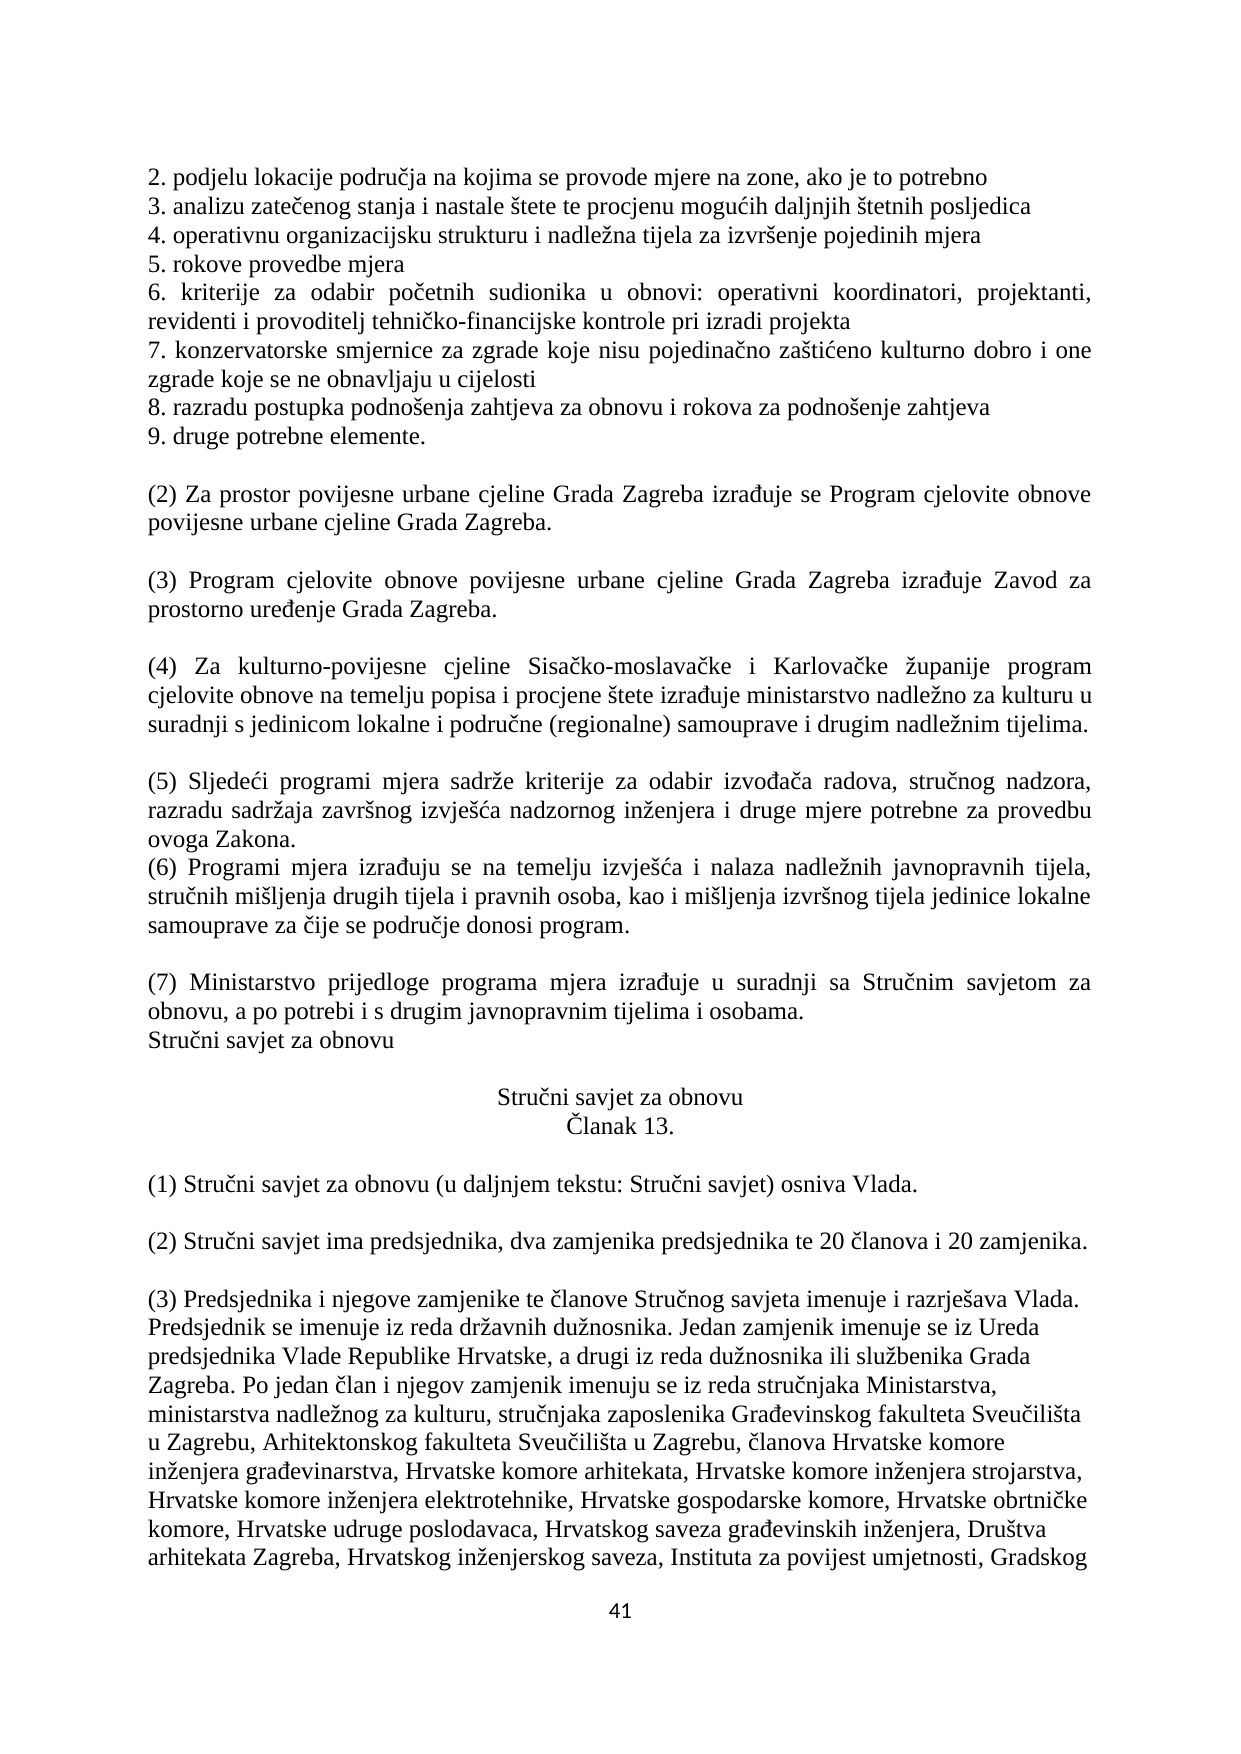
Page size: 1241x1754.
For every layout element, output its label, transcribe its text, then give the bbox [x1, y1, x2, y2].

text 7. konzervatorske smjernice za zgrade koje nisu pojedinačno zaštićeno kulturno dobro i one zgrade koje se ne obnavljaju u cijelosti [148, 335, 1093, 392]
text Stručni savjet za obnovu [148, 1025, 1093, 1054]
text (3) Program cjelovite obnove povijesne urbane cjeline Grada Zagreba izrađuje Zavod za prostorno uređenje Grada Zagreba. [148, 565, 1093, 622]
text (4) Za kulturno-povijesne cjeline Sisačko-moslavačke i Karlovačke županije program cjelovite obnove na temelju popisa i procjene štete izrađuje ministarstvo nadležno za kulturu u suradnji s jedinicom lokalne i područne (regionalne) samouprave i drugim nadležnim tijelima. [148, 651, 1093, 737]
text (7) Ministarstvo prijedloge programa mjera izrađuje u suradnji sa Stručnim savjetom za obnovu, a po potrebi i s drugim javnopravnim tijelima i osobama. [148, 967, 1093, 1025]
text 5. rokove provedbe mjera [148, 249, 1093, 277]
text (2) Za prostor povijesne urbane cjeline Grada Zagreba izrađuje se Program cjelovite obnove povijesne urbane cjeline Grada Zagreba. [148, 479, 1093, 536]
text 6. kriterije za odabir početnih sudionika u obnovi: operativni koordinatori, projektanti, revidenti i provoditelj tehničko-financijske kontrole pri izradi projekta [148, 277, 1093, 335]
text (2) Stručni savjet ima predsjednika, dva zamjenika predsjednika te 20 članova i 20 zamjenika. [148, 1226, 1093, 1255]
text 4. operativnu organizacijsku strukturu i nadležna tijela za izvršenje pojedinih mjera [148, 220, 1093, 249]
text Stručni savjet za obnovu [148, 1082, 1093, 1111]
text Članak 13. [148, 1111, 1093, 1140]
text 2. podjelu lokacije područja na kojima se provode mjere na zone, ako je to potrebno [148, 162, 1093, 191]
text (1) Stručni savjet za obnovu (u daljnjem tekstu: Stručni savjet) osniva Vlada. [148, 1169, 1093, 1197]
text (5) Sljedeći programi mjera sadrže kriterije za odabir izvođača radova, stručnog nadzora, razradu sadržaja završnog izvješća nadzornog inženjera i druge mjere potrebne za provedbu ovoga Zakona. [148, 766, 1093, 852]
text 3. analizu zatečenog stanja i nastale štete te procjenu mogućih daljnjih štetnih posljedica [148, 191, 1093, 220]
text 8. razradu postupka podnošenja zahtjeva za obnovu i rokova za podnošenje zahtjeva [148, 392, 1093, 421]
text (6) Programi mjera izrađuju se na temelju izvješća i nalaza nadležnih javnopravnih tijela, stručnih mišljenja drugih tijela i pravnih osoba, kao i mišljenja izvršnog tijela jedinice lokalne samouprave za čije se područje donosi program. [148, 852, 1093, 939]
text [148, 1284, 1093, 1571]
text 9. druge potrebne elemente. [148, 421, 1093, 450]
